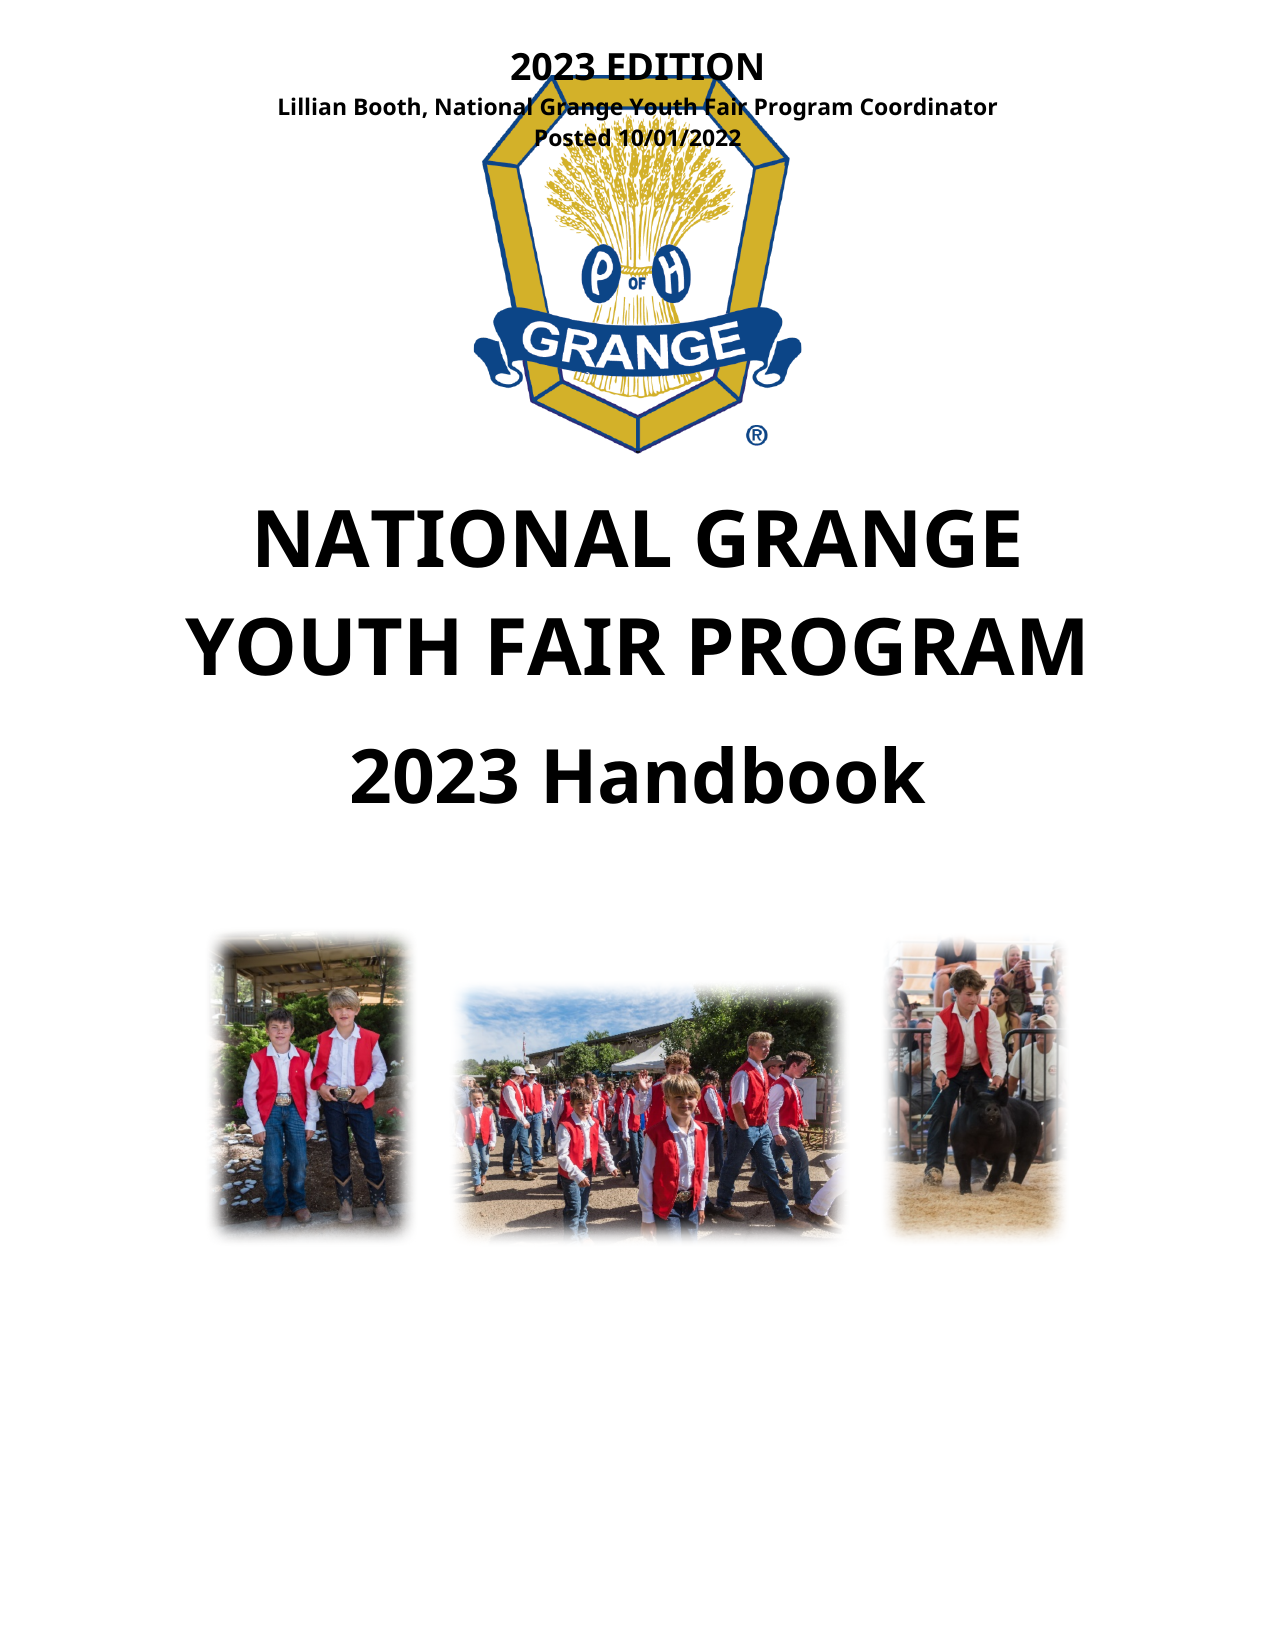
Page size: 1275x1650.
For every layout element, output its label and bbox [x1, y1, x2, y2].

picture [477, 1008, 822, 1219]
picture [234, 956, 390, 1218]
picture [908, 960, 1042, 1219]
picture [473, 75, 802, 458]
picture [797, 105, 802, 113]
